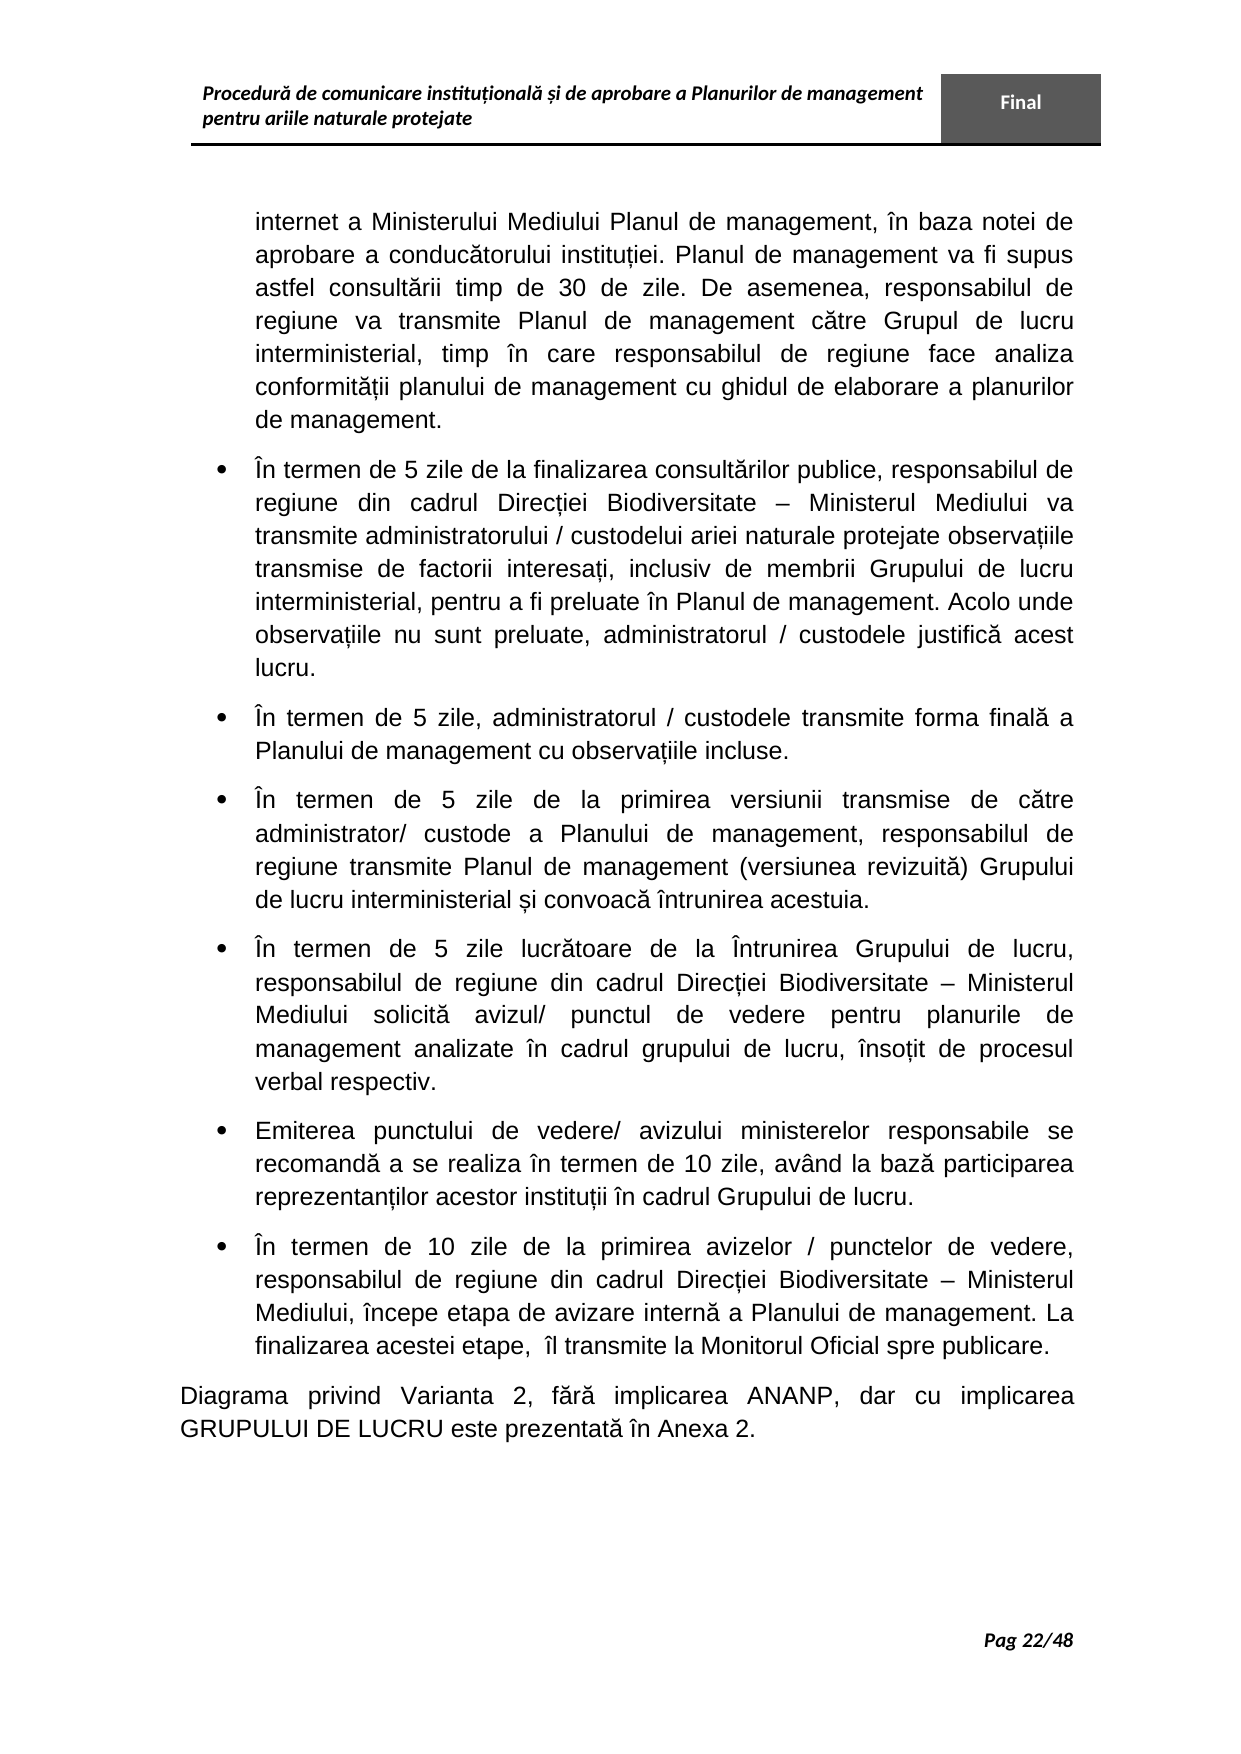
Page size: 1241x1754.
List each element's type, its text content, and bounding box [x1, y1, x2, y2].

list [217, 207, 1075, 434]
list În termen de 5 zile de la primirea versiunii transmise de către administrator/ custode a Planului de management, responsabilul de regiune transmite Planul de management (versiunea revizuită) Grupului de lucru interministerial și convoacă întrunirea acestuia. [217, 786, 1075, 913]
list În termen de 5 zile, administratorul / custodele transmite forma finală a Planului de management cu observațiile incluse. [217, 703, 1075, 764]
list Emiterea punctului de vedere/ avizului ministerelor responsabile se recomandă a se realiza în termen de 10 zile, având la bază participarea reprezentanților acestor instituții în cadrul Grupului de lucru. [217, 1116, 1075, 1211]
list În termen de 5 zile de la finalizarea consultărilor publice, responsabilul de regiune din cadrul Direcției Biodiversitate – Ministerul Mediului va transmite administratorului / custodelui ariei naturale protejate observațiile transmise de factorii interesați, inclusiv de membrii Grupului de lucru interministerial, pentru a fi preluate în Planul de management. Acolo unde observațiile nu sunt preluate, administratorul / custodele justifică acest lucru. [217, 455, 1075, 682]
list În termen de 5 zile lucrătoare de la Întrunirea Grupului de lucru, responsabilul de regiune din cadrul Direcției Biodiversitate – Ministerul Mediului solicită avizul/ punctul de vedere pentru planurile de management analizate în cadrul grupului de lucru, însoțit de procesul verbal respectiv. [217, 934, 1075, 1095]
list În termen de 10 zile de la primirea avizelor / punctelor de vedere, responsabilul de regiune din cadrul Direcției Biodiversitate – Ministerul Mediului, începe etapa de avizare internă a Planului de management. La finalizarea acestei etape, îl transmite la Monitorul Oficial spre publicare. [217, 1232, 1075, 1360]
text Diagrama privind Varianta 2, fără implicarea ANANP, dar cu implicarea GRUPULUI DE LUCRU este prezentată în Anexa 2. [180, 1381, 1075, 1443]
